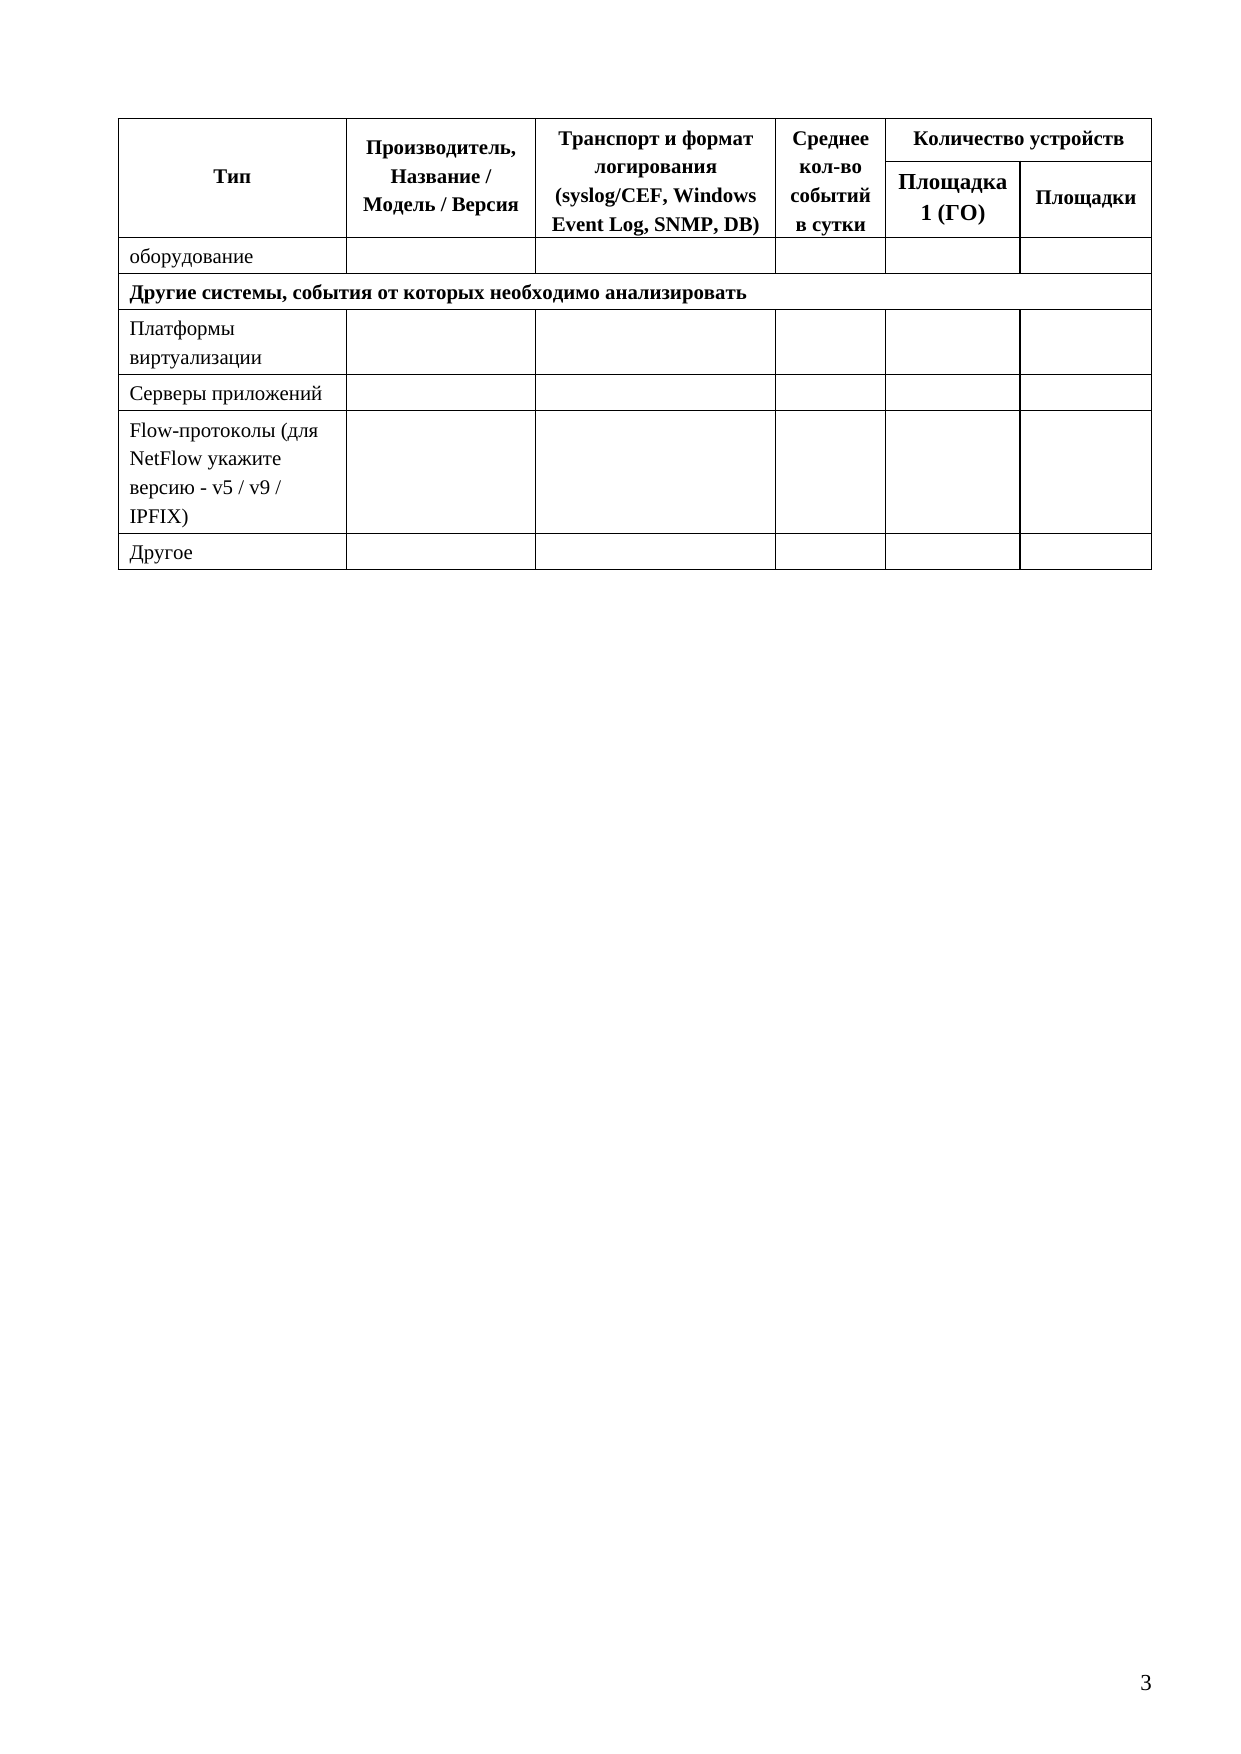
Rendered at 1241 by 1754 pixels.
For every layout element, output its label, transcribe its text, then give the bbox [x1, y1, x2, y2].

table_cell [536, 375, 775, 410]
table_cell [536, 411, 775, 533]
table_cell [776, 375, 885, 410]
table_cell [886, 411, 1019, 533]
table_header Тип [119, 119, 346, 237]
table_cell Площадки [1021, 162, 1151, 237]
table_header Транспорт и формат логирования (syslog/CEF, Windows Event Log, SNMP, DB) [536, 119, 775, 237]
table_cell [347, 534, 535, 569]
table_cell [886, 238, 1019, 273]
table_cell Другие системы, события от которых необходимо анализировать [119, 274, 1151, 309]
table_cell Flow-протоколы (для NetFlow укажите версию - v5 / v9 / IPFIX) [119, 411, 346, 533]
table_cell [1021, 375, 1151, 410]
table_cell [776, 238, 885, 273]
table_cell Другое [119, 534, 346, 569]
table_cell [886, 310, 1019, 374]
table_cell [347, 375, 535, 410]
table_cell [1021, 238, 1151, 273]
table_cell [776, 310, 885, 374]
table_cell [347, 310, 535, 374]
table_header Количество устройств [886, 119, 1151, 161]
table_cell Серверы приложений [119, 375, 346, 410]
table_cell [886, 375, 1019, 410]
table_cell [776, 411, 885, 533]
table_cell [347, 238, 535, 273]
table_cell [536, 238, 775, 273]
table_cell [536, 534, 775, 569]
table_cell [1021, 310, 1151, 374]
table_header Среднее кол-во событий в сутки (EPS) [776, 119, 885, 237]
table_cell Площадка 1 (ГО) [886, 162, 1019, 237]
table_cell Платформы виртуализации [119, 310, 346, 374]
table_cell [776, 534, 885, 569]
table_cell [886, 534, 1019, 569]
table_cell Коммутационное и маршрутизирующее оборудование [119, 238, 346, 273]
table_cell [1021, 411, 1151, 533]
table_cell [347, 411, 535, 533]
table_cell [1021, 534, 1151, 569]
table_cell [536, 310, 775, 374]
table_header Производитель, Название / Модель / Версия [347, 119, 535, 237]
